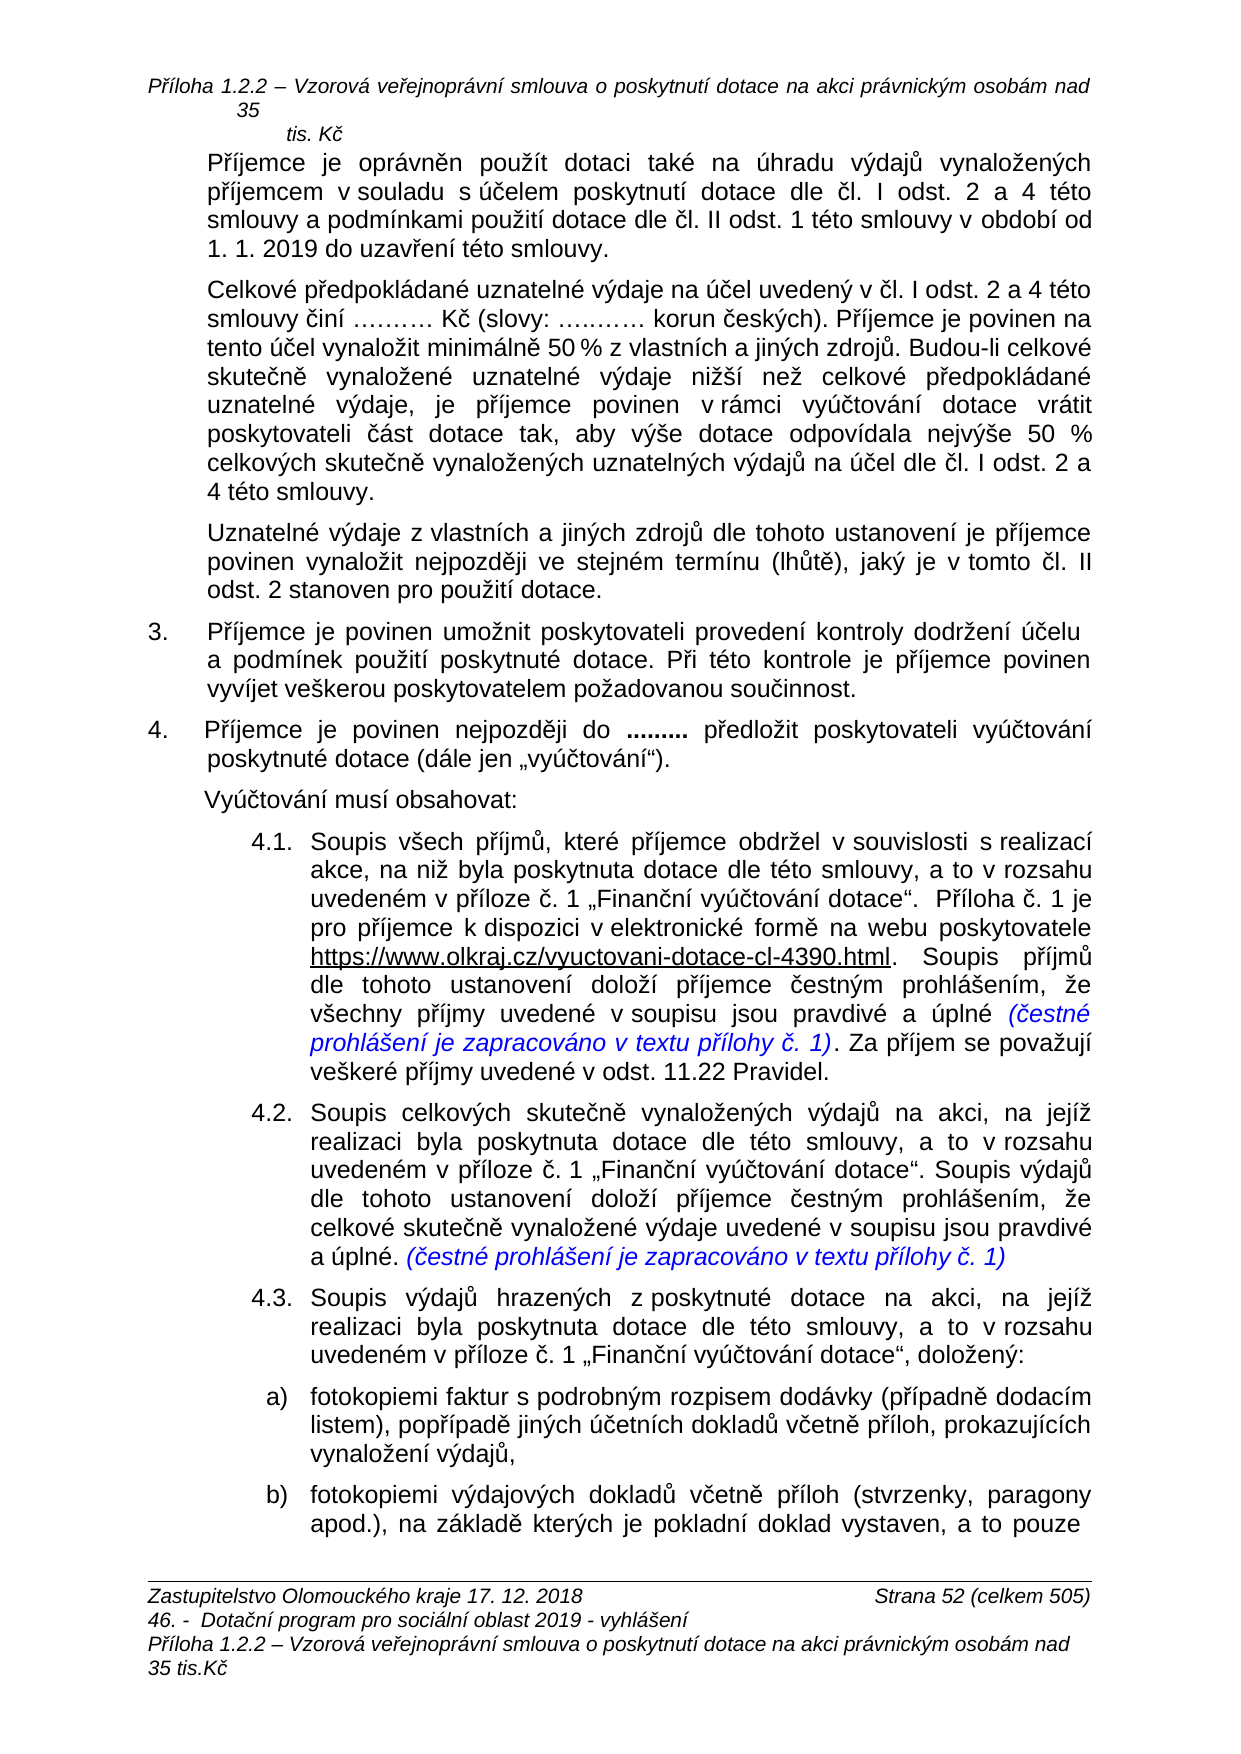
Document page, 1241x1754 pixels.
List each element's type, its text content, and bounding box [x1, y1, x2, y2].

list Soupis výdajů hrazených z poskytnuté dotace na akci, na jejíž realizaci byla poskytnuta dotace dle této smlouvy, a to v rozsahu uvedeném v příloze č. 1 „Finanční vyúčtování dotace“, doložený: [251, 1283, 1092, 1369]
list Příjemce je povinen umožnit poskytovateli provedení kontroly dodržení účelu a podmínek použití poskytnuté dotace. Při této kontrole je příjemce povinen vyvíjet veškerou poskytovatelem požadovanou součinnost. [148, 616, 1092, 703]
text Příjemce je oprávněn použít dotaci také na úhradu výdajů vynaložených příjemcem v souladu s účelem poskytnutí dotace dle čl. I odst. 2 a 4 této smlouvy a podmínkami použití dotace dle čl. II odst. 1 této smlouvy v období od 1. 1. 2019 do uzavření této smlouvy. [207, 148, 1092, 263]
text Uznatelné výdaje z vlastních a jiných zdrojů dle tohoto ustanovení je příjemce povinen vynaložit nejpozději ve stejném termínu (lhůtě), jaký je v tomto čl. II odst. 2 stanoven pro použití dotace. [207, 518, 1092, 604]
list Příjemce je povinen nejpozději do ......... předložit poskytovateli vyúčtování poskytnuté dotace (dále jen „vyúčtování“). [148, 715, 1092, 773]
list Soupis celkových skutečně vynaložených výdajů na akci, na jejíž realizaci byla poskytnuta dotace dle této smlouvy, a to v rozsahu uvedeném v příloze č. 1 „Finanční vyúčtování dotace“. Soupis výdajů dle tohoto ustanovení doloží příjemce čestným prohlášením, že celkové skutečně vynaložené výdaje uvedené v soupisu jsou pravdivé a úplné. (čestné prohlášení je zapracováno v textu přílohy č. 1) [251, 1098, 1092, 1270]
text Celkové předpokládané uznatelné výdaje na účel uvedený v čl. I odst. 2 a 4 této smlouvy činí ….…… Kč (slovy: …..…… korun českých). Příjemce je povinen na tento účel vynaložit minimálně 50 % z vlastních a jiných zdrojů. Budou-li celkové skutečně vynaložené uznatelné výdaje nižší než celkové předpokládané uznatelné výdaje, je příjemce povinen v rámci vyúčtování dotace vrátit poskytovateli část dotace tak, aby výše dotace odpovídala nejvýše 50 % celkových skutečně vynaložených uznatelných výdajů na účel dle čl. I odst. 2 a 4 této smlouvy. [207, 275, 1092, 505]
text Vyúčtování musí obsahovat: [204, 785, 1092, 814]
list Soupis všech příjmů, které příjemce obdržel v souvislosti s realizací akce, na niž byla poskytnuta dotace dle této smlouvy, a to v rozsahu uvedeném v příloze č. 1 „Finanční vyúčtování dotace“. Příloha č. 1 je pro příjemce k dispozici v elektronické formě na webu poskytovatele https://www.olkraj.cz/vyuctovani-dotace-cl-4390.html. Soupis příjmů dle tohoto ustanovení doloží příjemce čestným prohlášením, že všechny příjmy uvedené v soupisu jsou pravdivé a úplné (čestné prohlášení je zapracováno v textu přílohy č. 1). Za příjem se považují veškeré příjmy uvedené v odst. 11.22 Pravidel. [251, 826, 1092, 1085]
list fotokopiemi faktur s podrobným rozpisem dodávky (případně dodacím listem), popřípadě jiných účetních dokladů včetně příloh, prokazujících vynaložení výdajů, [266, 1381, 1092, 1468]
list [266, 1480, 1092, 1538]
